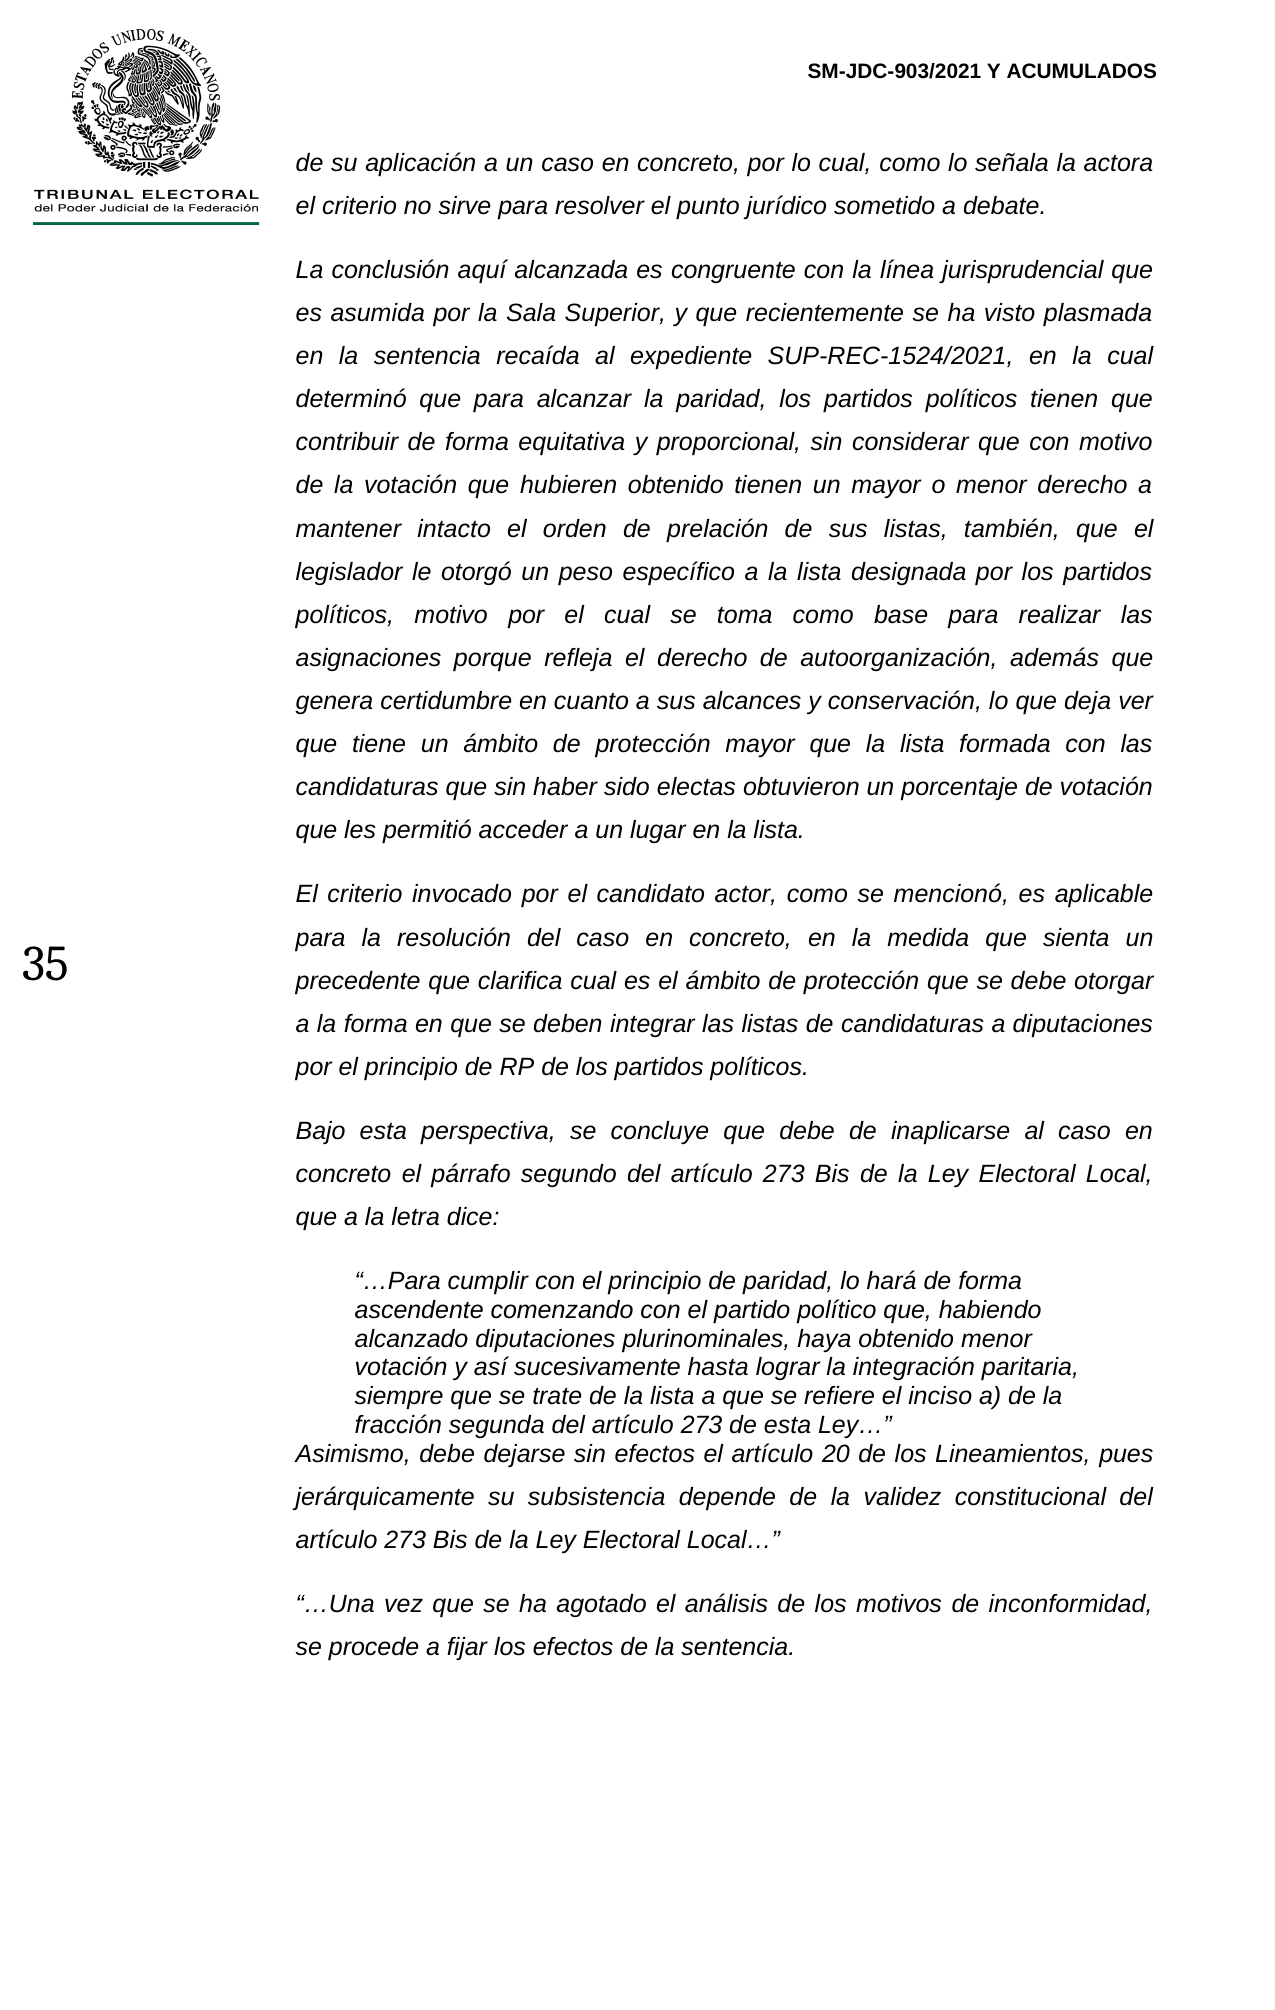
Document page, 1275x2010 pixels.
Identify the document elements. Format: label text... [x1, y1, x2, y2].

text “…Una vez que se ha agotado el análisis de los motivos de inconformidad, se procede a fijar los efectos de la sentencia. [295, 1589, 1157, 1661]
text El criterio de la Suprema Corte de Justicia de la Nación es orientador en cuanto que señala que el legislador local puede desarrollar de forma libre este tipo de disposiciones, pero esto no implica que su regularidad constitucional no sea revisable cuando se presenten problemáticas derivadas de su aplicación a un caso en concreto, por lo cual, como lo señala la actora el criterio no sirve para resolver el punto jurídico sometido a debate. [295, 148, 1157, 219]
text Asimismo, debe dejarse sin efectos el artículo 20 de los Lineamientos, pues jerárquicamente su subsistencia depende de la validez constitucional del artículo 273 Bis de la Ley Electoral Local…” [295, 1438, 1157, 1553]
picture [33, 29, 260, 225]
text El criterio invocado por el candidato actor, como se mencionó, es aplicable para la resolución del caso en concreto, en la medida que sienta un precedente que clarifica cual es el ámbito de protección que se debe otorgar a la forma en que se deben integrar las listas de candidaturas a diputaciones por el principio de RP de los partidos políticos. [295, 879, 1157, 1081]
text Bajo esta perspectiva, se concluye que debe de inaplicarse al caso en concreto el párrafo segundo del artículo 273 Bis de la Ley Electoral Local, que a la letra dice: [295, 1116, 1157, 1231]
text La conclusión aquí alcanzada es congruente con la línea jurisprudencial que es asumida por la Sala Superior, y que recientemente se ha visto plasmada en la sentencia recaída al expediente SUP-REC-1524/2021, en la cual determinó que para alcanzar la paridad, los partidos políticos tienen que contribuir de forma equitativa y proporcional, sin considerar que con motivo de la votación que hubieren obtenido tienen un mayor o menor derecho a mantener intacto el orden de prelación de sus listas, también, que el legislador le otorgó un peso específico a la lista designada por los partidos políticos, motivo por el cual se toma como base para realizar las asignaciones porque refleja el derecho de autoorganización, además que genera certidumbre en cuanto a sus alcances y conservación, lo que deja ver que tiene un ámbito de protección mayor que la lista formada con las candidaturas que sin haber sido electas obtuvieron un porcentaje de votación que les permitió acceder a un lugar en la lista. [295, 255, 1157, 844]
